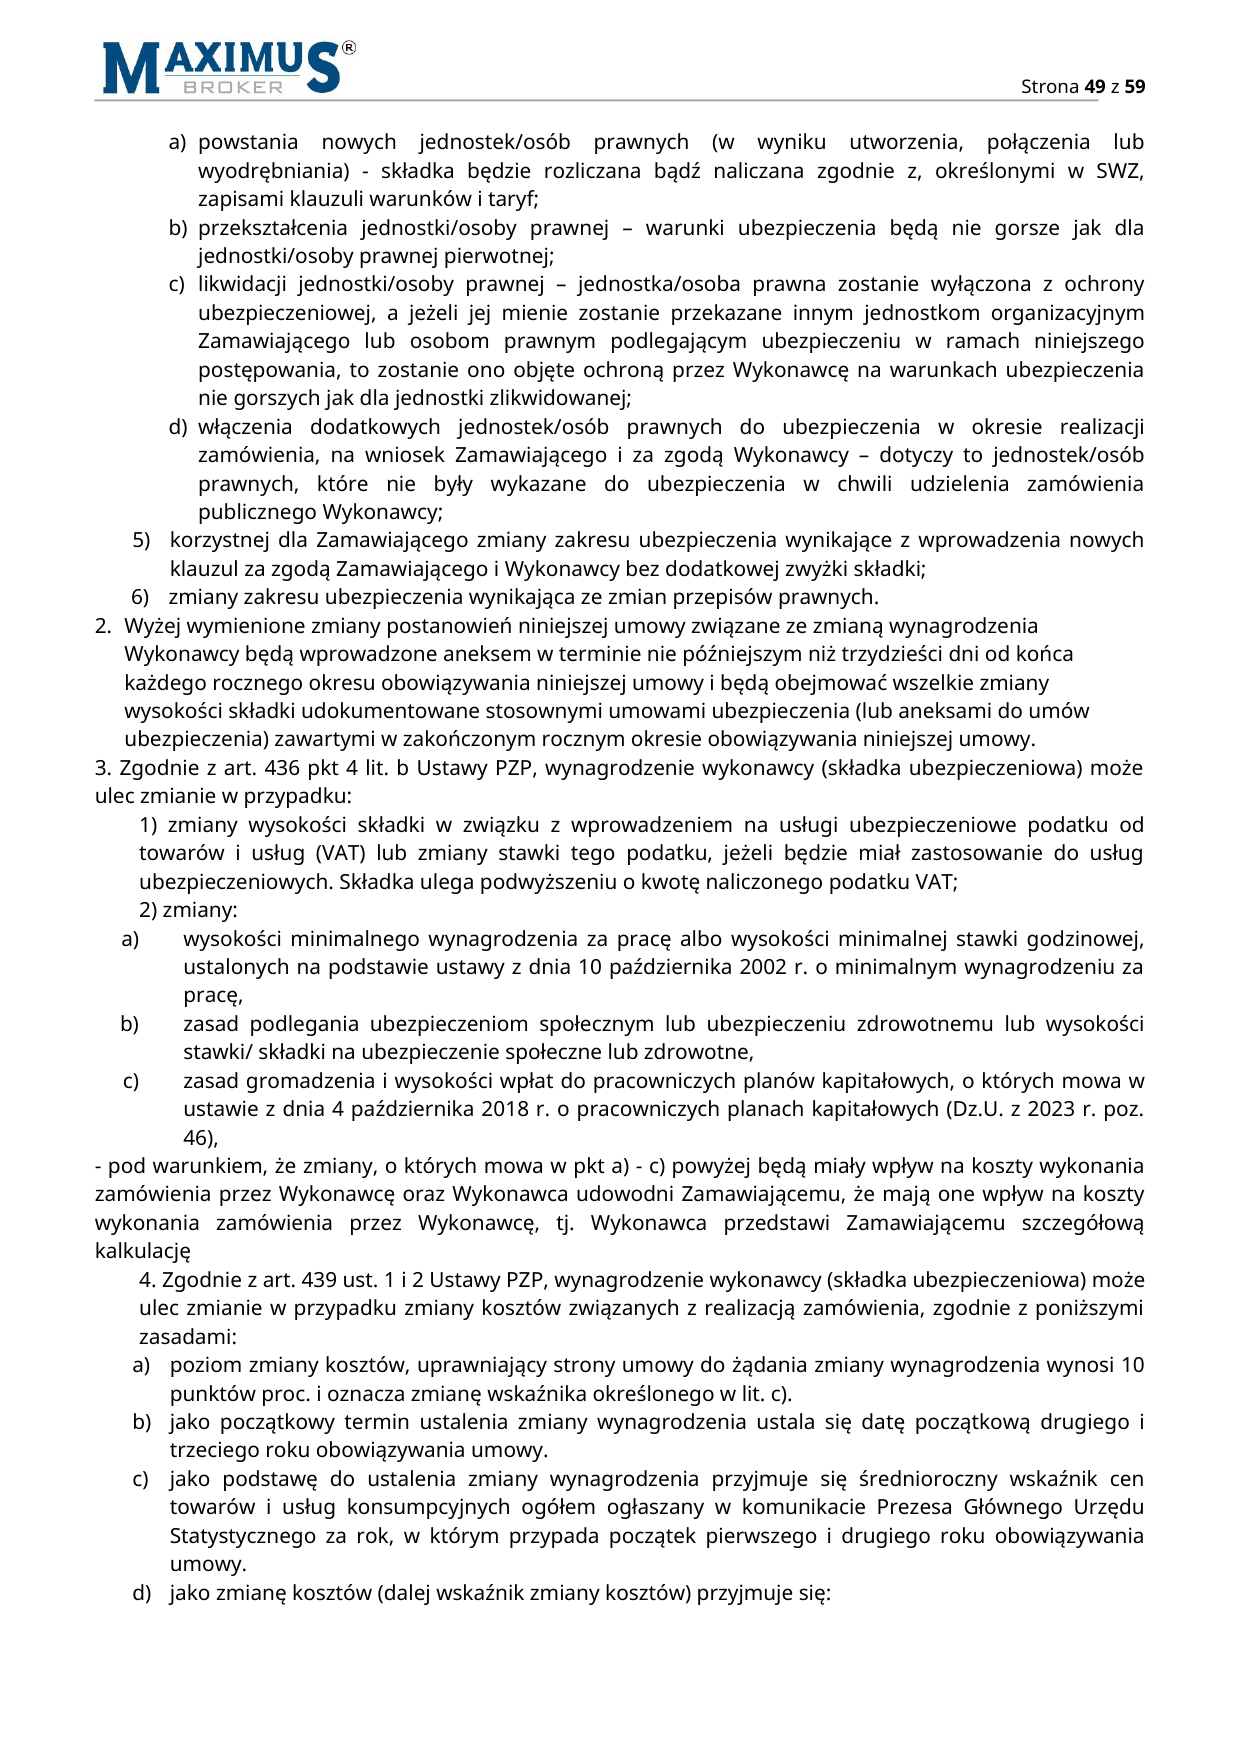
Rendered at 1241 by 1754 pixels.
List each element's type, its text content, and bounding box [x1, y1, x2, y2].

list przekształcenia jednostki/osoby prawnej – warunki ubezpieczenia będą nie gorsze jak dla jednostki/osoby prawnej pierwotnej; [168, 213, 1146, 269]
list powstania nowych jednostek/osób prawnych (w wyniku utworzenia, połączenia lub wyodrębniania) - składka będzie rozliczana bądź naliczana zgodnie z, określonymi w SWZ, zapisami klauzuli warunków i taryf; [168, 127, 1146, 213]
list zasad gromadzenia i wysokości wpłat do pracowniczych planów kapitałowych, o których mowa w ustawie z dnia 4 października 2018 r. o pracowniczych planach kapitałowych (Dz.U. z 2023 r. poz. 46), [139, 1066, 1146, 1151]
picture [97, 36, 362, 98]
list zmiany zakresu ubezpieczenia wynikająca ze zmian przepisów prawnych. [131, 582, 1146, 611]
list Wyżej wymienione zmiany postanowień niniejszej umowy związane ze zmianą wynagrodzenia Wykonawcy będą wprowadzone aneksem w terminie nie późniejszym niż trzydzieści dni od końca każdego rocznego okresu obowiązywania niniejszej umowy i będą obejmować wszelkie zmiany wysokości składki udokumentowane stosownymi umowami ubezpieczenia (lub aneksami do umów ubezpieczenia) zawartymi w zakończonym rocznym okresie obowiązywania niniejszej umowy. [94, 611, 1146, 753]
list włączenia dodatkowych jednostek/osób prawnych do ubezpieczenia w okresie realizacji zamówienia, na wniosek Zamawiającego i za zgodą Wykonawcy – dotyczy to jednostek/osób prawnych, które nie były wykazane do ubezpieczenia w chwili udzielenia zamówienia publicznego Wykonawcy; [168, 412, 1146, 526]
text 4. Zgodnie z art. 439 ust. 1 i 2 Ustawy PZP, wynagrodzenie wykonawcy (składka ubezpieczeniowa) może ulec zmianie w przypadku zmiany kosztów związanych z realizacją zamówienia, zgodnie z poniższymi zasadami: [139, 1265, 1146, 1350]
text 2) zmiany: [94, 895, 1146, 924]
list poziom zmiany kosztów, uprawniający strony umowy do żądania zmiany wynagrodzenia wynosi 10 punktów proc. i oznacza zmianę wskaźnika określonego w lit. c). [132, 1350, 1146, 1407]
text 3. Zgodnie z art. 436 pkt 4 lit. b Ustawy PZP, wynagrodzenie wykonawcy (składka ubezpieczeniowa) może ulec zmianie w przypadku: [94, 753, 1146, 810]
list jako podstawę do ustalenia zmiany wynagrodzenia przyjmuje się średnioroczny wskaźnik cen towarów i usług konsumpcyjnych ogółem ogłaszany w komunikacie Prezesa Głównego Urzędu Statystycznego za rok, w którym przypada początek pierwszego i drugiego roku obowiązywania umowy. [132, 1464, 1146, 1578]
list jako zmianę kosztów (dalej wskaźnik zmiany kosztów) przyjmuje się: [132, 1578, 1146, 1606]
text 1) zmiany wysokości składki w związku z wprowadzeniem na usługi ubezpieczeniowe podatku od towarów i usług (VAT) lub zmiany stawki tego podatku, jeżeli będzie miał zastosowanie do usług ubezpieczeniowych. Składka ulega podwyższeniu o kwotę naliczonego podatku VAT; [139, 810, 1146, 895]
list zasad podlegania ubezpieczeniom społecznym lub ubezpieczeniu zdrowotnemu lub wysokości stawki/ składki na ubezpieczenie społeczne lub zdrowotne, [139, 1009, 1146, 1066]
list korzystnej dla Zamawiającego zmiany zakresu ubezpieczenia wynikające z wprowadzenia nowych klauzul za zgodą Zamawiającego i Wykonawcy bez dodatkowej zwyżki składki; [132, 526, 1146, 582]
list jako początkowy termin ustalenia zmiany wynagrodzenia ustala się datę początkową drugiego i trzeciego roku obowiązywania umowy. [132, 1407, 1146, 1464]
list wysokości minimalnego wynagrodzenia za pracę albo wysokości minimalnej stawki godzinowej, ustalonych na podstawie ustawy z dnia 10 października 2002 r. o minimalnym wynagrodzeniu za pracę, [139, 924, 1146, 1009]
list likwidacji jednostki/osoby prawnej – jednostka/osoba prawna zostanie wyłączona z ochrony ubezpieczeniowej, a jeżeli jej mienie zostanie przekazane innym jednostkom organizacyjnym Zamawiającego lub osobom prawnym podlegającym ubezpieczeniu w ramach niniejszego postępowania, to zostanie ono objęte ochroną przez Wykonawcę na warunkach ubezpieczenia nie gorszych jak dla jednostki zlikwidowanej; [168, 269, 1146, 412]
text - pod warunkiem, że zmiany, o których mowa w pkt a) - c) powyżej będą miały wpływ na koszty wykonania zamówienia przez Wykonawcę oraz Wykonawca udowodni Zamawiającemu, że mają one wpływ na koszty wykonania zamówienia przez Wykonawcę, tj. Wykonawca przedstawi Zamawiającemu szczegółową kalkulację [94, 1151, 1146, 1265]
